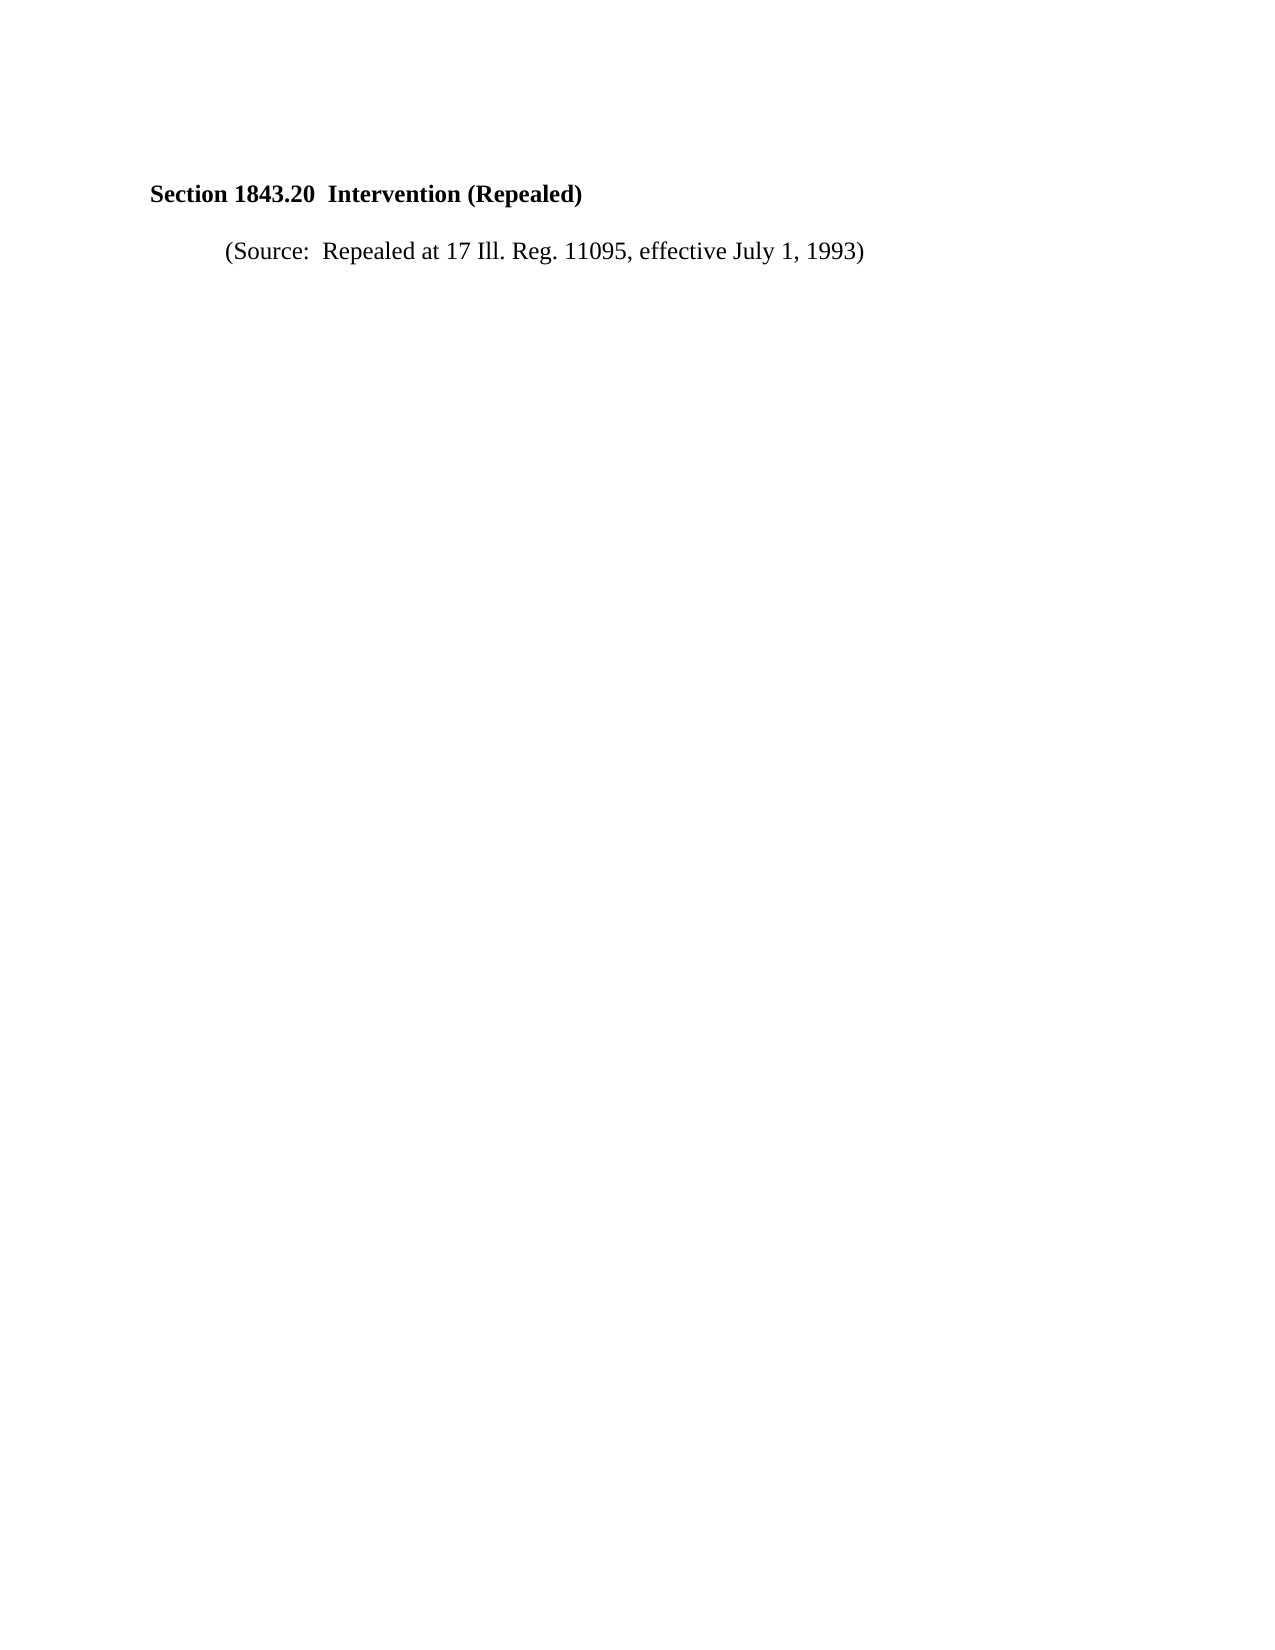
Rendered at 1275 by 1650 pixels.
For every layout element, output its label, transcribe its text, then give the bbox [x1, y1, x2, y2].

text (Source: Repealed at 17 Ill. Reg. 11095, effective July 1, 1993) [225, 236, 1125, 265]
text Section 1843.20 Intervention (Repealed) [150, 179, 1125, 207]
